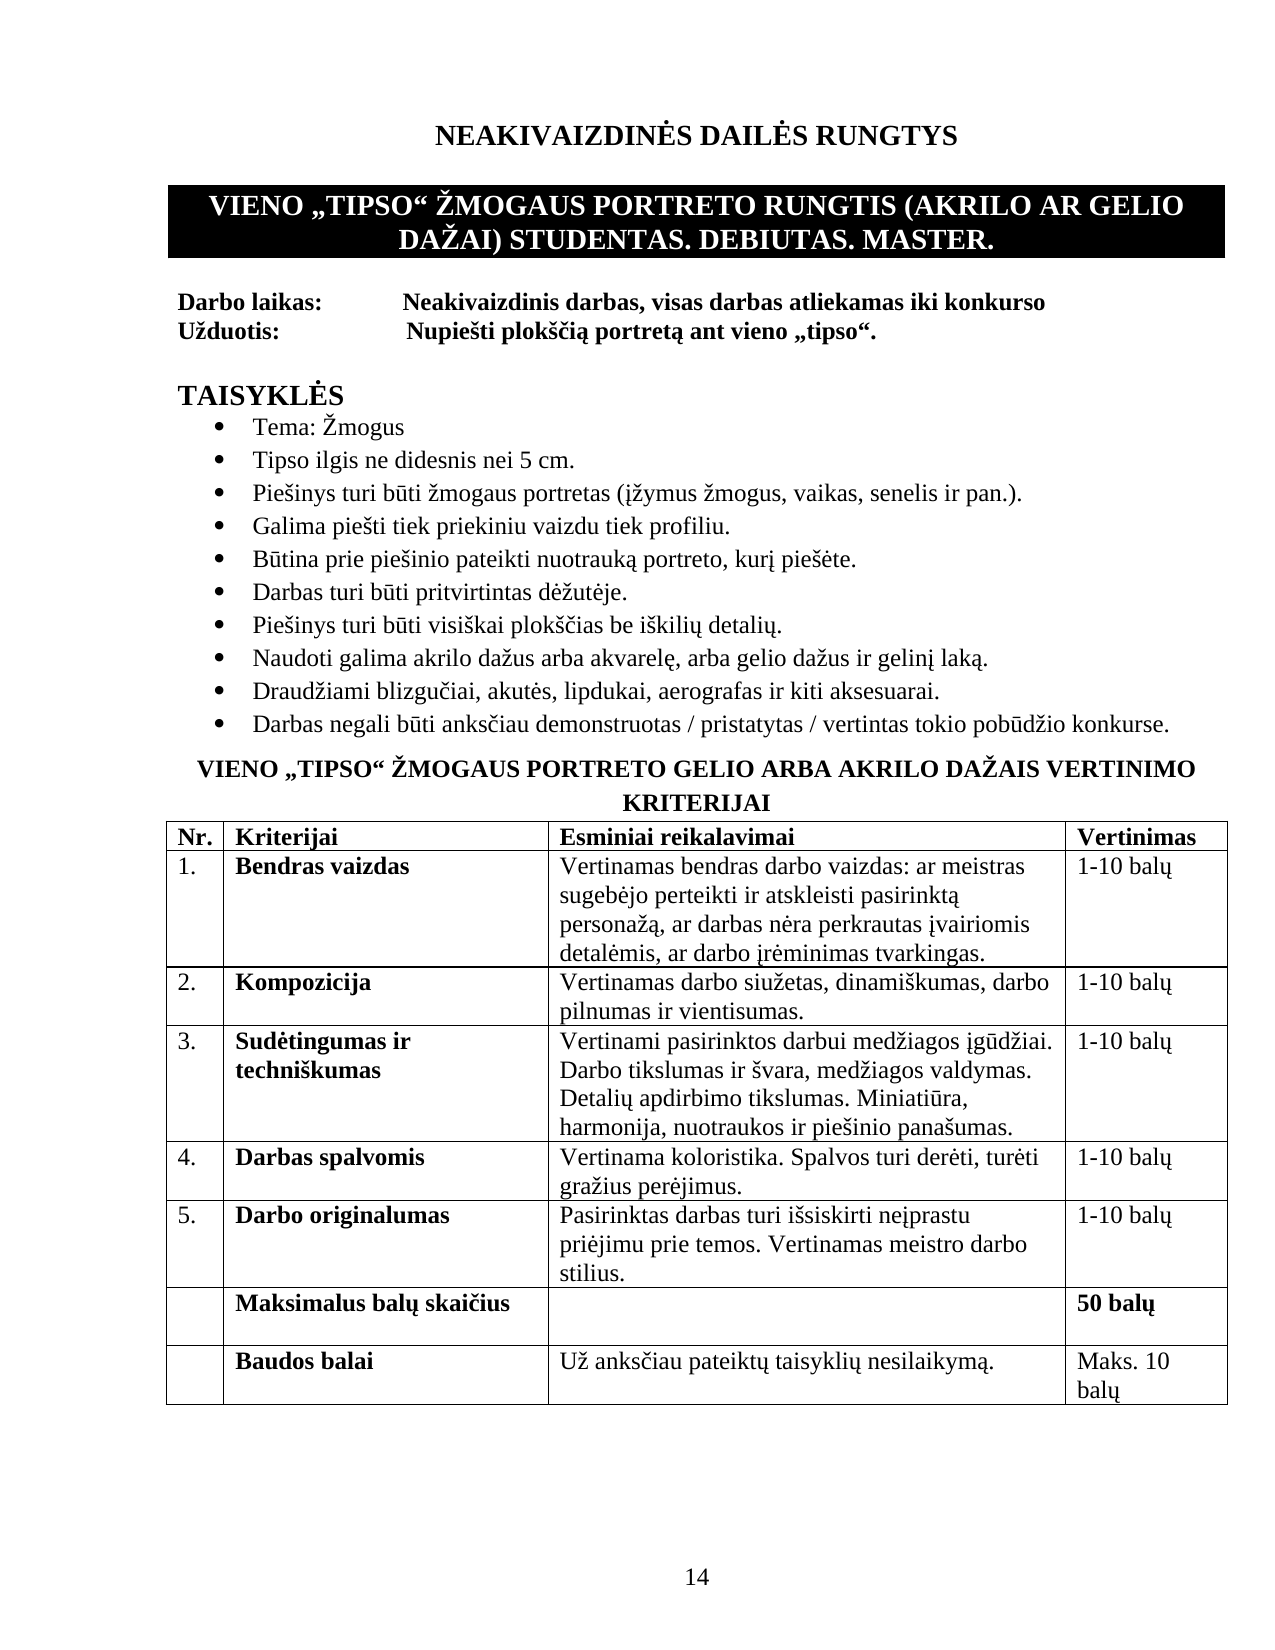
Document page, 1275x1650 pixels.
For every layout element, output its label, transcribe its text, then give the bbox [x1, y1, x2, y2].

table_cell 3. [167, 1026, 223, 1141]
table_cell [167, 1288, 223, 1345]
table_cell Sudėtingumas ir techniškumas [224, 1026, 548, 1141]
table_cell 50 balų [1066, 1288, 1227, 1345]
text Darbo laikas: Neakivaizdinis darbas, visas darbas atliekamas iki konkurso [177, 287, 1216, 316]
text VIENO „TIPSO“ ŽMOGAUS PORTRETO GELIO ARBA AKRILO DAŽAIS VERTINIMO KRITERIJAI [177, 754, 1216, 816]
list Piešinys turi būti žmogaus portretas (įžymus žmogus, vaikas, senelis ir pan.). [215, 478, 1216, 507]
table_cell 1-10 balų [1066, 1142, 1227, 1199]
table_header Nr. [167, 822, 223, 850]
text VIENO „TIPSO“ ŽMOGAUS PORTRETO RUNGTIS (AKRILO AR GELIO DAŽAI) STUDENTAS. DEBIUTAS. MASTER. [169, 186, 1224, 257]
table_header Esminiai reikalavimai [549, 822, 1065, 850]
table_cell Bendras vaizdas [224, 851, 548, 966]
table_cell 1. [167, 851, 223, 966]
table_cell Vertinamas bendras darbo vaizdas: ar meistras sugebėjo perteikti ir atskleisti pasirinktą personažą, ar darbas nėra perkrautas įvairiomis detalėmis, ar darbo įrėminimas tvarkingas. [549, 851, 1065, 966]
list Būtina prie piešinio pateikti nuotrauką portreto, kurį piešėte. [215, 544, 1216, 573]
text Užduotis: Nupiešti plokščią portretą ant vieno „tipso“. [177, 316, 1216, 345]
list Tema: Žmogus [215, 412, 1216, 441]
table_header Vertinimas [1066, 822, 1227, 850]
table_cell 1-10 balų [1066, 1026, 1227, 1141]
table_cell Pasirinktas darbas turi išsiskirti neįprastu priėjimu prie temos. Vertinamas meistro darbo stilius. [549, 1201, 1065, 1287]
table_cell [549, 1288, 1065, 1345]
table_cell [167, 1346, 223, 1404]
table_cell Vertinamas darbo siužetas, dinamiškumas, darbo pilnumas ir vientisumas. [549, 968, 1065, 1025]
list Darbas negali būti anksčiau demonstruotas / pristatytas / vertintas tokio pobūdžio konkurse. [215, 709, 1216, 738]
list Piešinys turi būti visiškai plokščias be iškilių detalių. [215, 610, 1216, 639]
list Draudžiami blizgučiai, akutės, lipdukai, aerografas ir kiti aksesuarai. [215, 676, 1216, 705]
text NEAKIVAIZDINĖS DAILĖS RUNGTYS [177, 118, 1216, 152]
table_cell Darbas spalvomis [224, 1142, 548, 1199]
table_cell Baudos balai [224, 1346, 548, 1404]
table_cell Už anksčiau pateiktų taisyklių nesilaikymą. [549, 1346, 1065, 1404]
table_cell 1-10 balų [1066, 851, 1227, 966]
table_cell Kompozicija [224, 968, 548, 1025]
table_header Kriterijai [224, 822, 548, 850]
table_cell 5. [167, 1201, 223, 1287]
table_cell 1-10 balų [1066, 1201, 1227, 1287]
table_cell Darbo originalumas [224, 1201, 548, 1287]
text TAISYKLĖS [177, 378, 1216, 412]
table_cell 1-10 balų [1066, 968, 1227, 1025]
list Tipso ilgis ne didesnis nei 5 cm. [215, 445, 1216, 474]
table_cell Maks. 10 balų [1066, 1346, 1227, 1404]
list Naudoti galima akrilo dažus arba akvarelę, arba gelio dažus ir gelinį laką. [215, 643, 1216, 672]
table_cell 4. [167, 1142, 223, 1199]
table_cell Maksimalus balų skaičius [224, 1288, 548, 1345]
table_cell Vertinami pasirinktos darbui medžiagos įgūdžiai. Darbo tikslumas ir švara, medžiagos valdymas. Detalių apdirbimo tikslumas. Miniatiūra, harmonija, nuotraukos ir piešinio panašumas. [549, 1026, 1065, 1141]
list Galima piešti tiek priekiniu vaizdu tiek profiliu. [215, 511, 1216, 540]
table_cell Vertinama koloristika. Spalvos turi derėti, turėti gražius perėjimus. [549, 1142, 1065, 1199]
table_cell 2. [167, 968, 223, 1025]
list Darbas turi būti pritvirtintas dėžutėje. [215, 577, 1216, 606]
